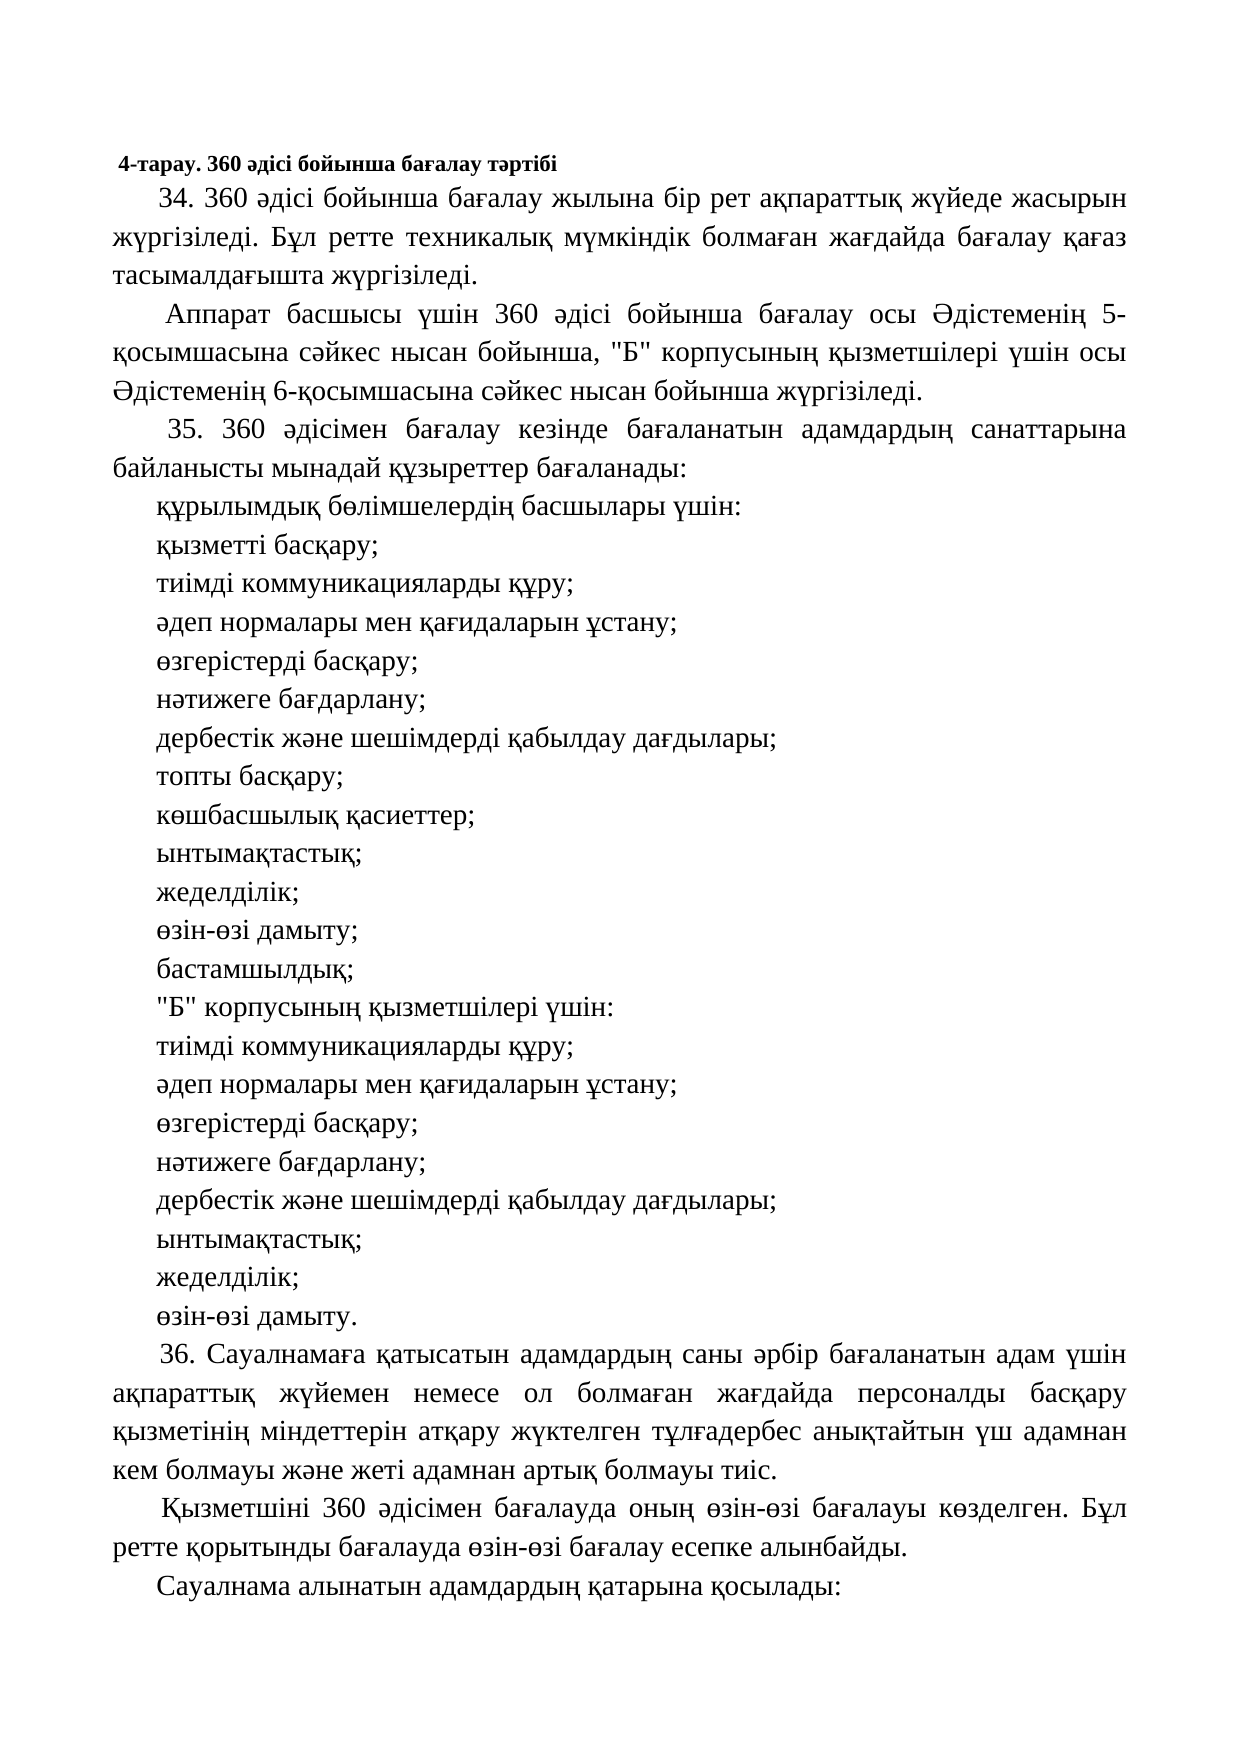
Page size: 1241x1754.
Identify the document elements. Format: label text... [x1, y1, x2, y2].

text өзін-өзі дамыту; [112, 912, 1128, 946]
text Қызметшіні 360 әдісімен бағалауда оның өзін-өзі бағалауы көзделген. Бұл ретте қорытынды бағалауда өзін-өзі бағалау есепке алынбайды. [112, 1491, 1128, 1563]
text өзін-өзі дамыту. [112, 1298, 1128, 1331]
text тиімді коммуникацияларды құру; [112, 1028, 1128, 1062]
text Сауалнама алынатын адамдардың қатарына қосылады: [112, 1568, 1128, 1601]
text топты басқару; [112, 758, 1128, 792]
text ынтымақтастық; [112, 835, 1128, 869]
text "Б" корпусының қызметшілері үшін: [112, 989, 1128, 1023]
text өзгерістерді басқару; [112, 643, 1128, 676]
text Аппарат басшысы үшін 360 әдісі бойынша бағалау осы Әдістеменің 5-қосымшасына сәйкес нысан бойынша, "Б" корпусының қызметшілері үшін осы Әдістеменің 6-қосымшасына сәйкес нысан бойынша жүргізіледі. [112, 296, 1128, 406]
text дербестік және шешімдерді қабылдау дағдылары; [112, 720, 1128, 753]
text құрылымдық бөлімшелердің басшылары үшін: [112, 488, 1128, 522]
text 4-тарау. 360 әдісі бойынша бағалау тәртібі [112, 150, 1128, 176]
text жеделділік; [112, 874, 1128, 907]
text 35. 360 әдісімен бағалау кезінде бағаланатын адамдардың санаттарына байланысты мынадай құзыреттер бағаланады: [112, 411, 1128, 483]
text жеделділік; [112, 1259, 1128, 1293]
text нәтижеге бағдарлану; [112, 681, 1128, 715]
text әдеп нормалары мен қағидаларын ұстану; [112, 1067, 1128, 1100]
text әдеп нормалары мен қағидаларын ұстану; [112, 604, 1128, 638]
text нәтижеге бағдарлану; [112, 1144, 1128, 1177]
text тиімді коммуникацияларды құру; [112, 566, 1128, 599]
text қызметті басқару; [112, 527, 1128, 561]
text дербестік және шешімдерді қабылдау дағдылары; [112, 1182, 1128, 1216]
text көшбасшылық қасиеттер; [112, 797, 1128, 830]
text 36. Сауалнамаға қатысатын адамдардың саны әрбір бағаланатын адам үшін ақпараттық жүйемен немесе ол болмаған жағдайда персоналды басқару қызметінің міндеттерін атқару жүктелген тұлғадербес анықтайтын үш адамнан кем болмауы және жеті адамнан артық болмауы тиіс. [112, 1336, 1128, 1486]
text ынтымақтастық; [112, 1221, 1128, 1254]
text өзгерістерді басқару; [112, 1105, 1128, 1139]
text 34. 360 әдісі бойынша бағалау жылына бір рет ақпараттық жүйеде жасырын жүргізіледі. Бұл ретте техникалық мүмкіндік болмаған жағдайда бағалау қағаз тасымалдағышта жүргізіледі. [112, 180, 1128, 291]
text бастамшылдық; [112, 951, 1128, 984]
